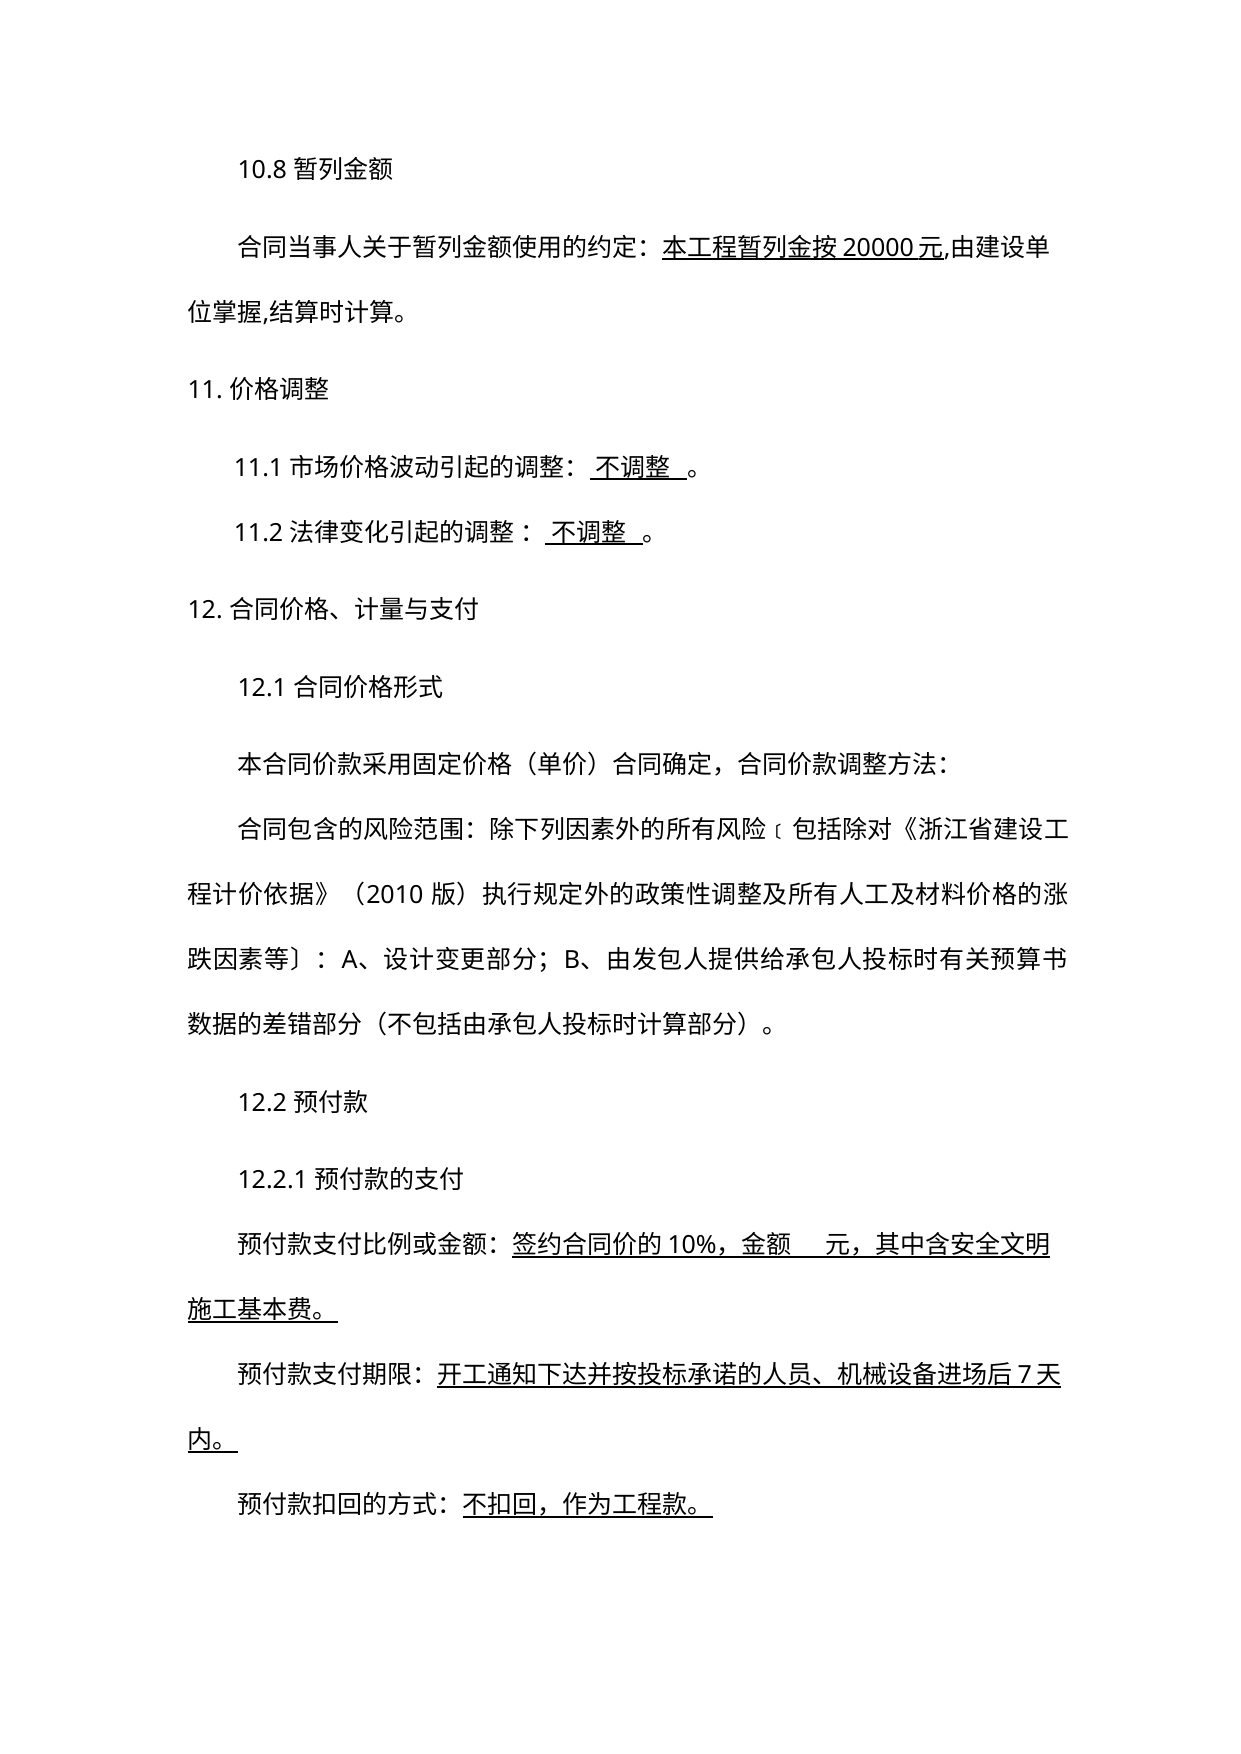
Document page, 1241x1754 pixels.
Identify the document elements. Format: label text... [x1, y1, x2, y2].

text 预付款扣回的方式：不扣回，作为工程款。 [187, 1471, 1069, 1536]
text 预付款支付比例或金额：签约合同价的10%，金额 元，其中含安全文明施工基本费。 [187, 1211, 1069, 1341]
text 12.1 合同价格形式 [187, 653, 1069, 718]
text 本合同价款采用固定价格（单价）合同确定，合同价款调整方法： [187, 731, 1069, 796]
text 11.1 市场价格波动引起的调整： 不调整 。 [187, 433, 1069, 498]
text 合同当事人关于暂列金额使用的约定：本工程暂列金按20000元,由建设单位掌握,结算时计算。 [187, 213, 1069, 343]
text 预付款支付期限：开工通知下达并按投标承诺的人员、机械设备进场后7天内。 [187, 1341, 1069, 1471]
text 合同包含的风险范围：除下列因素外的所有风险﹝包括除对《浙江省建设工程计价依据》（2010 版）执行规定外的政策性调整及所有人工及材料价格的涨跌因素等〕：A、设计变更部分；B、由发包人提供给承包人投标时有关预算书数据的差错部分（不包括由承包人投标时计算部分）。 [187, 796, 1069, 1056]
text 12.2.1 预付款的支付 [187, 1146, 1069, 1211]
text 10.8 暂列金额 [187, 136, 1069, 201]
subtitle 12. 合同价格、计量与支付 [187, 576, 1069, 641]
subtitle 11. 价格调整 [187, 356, 1069, 421]
text 12.2 预付款 [187, 1068, 1069, 1133]
text 11.2 法律变化引起的调整 ： 不调整 。 [187, 498, 1069, 563]
